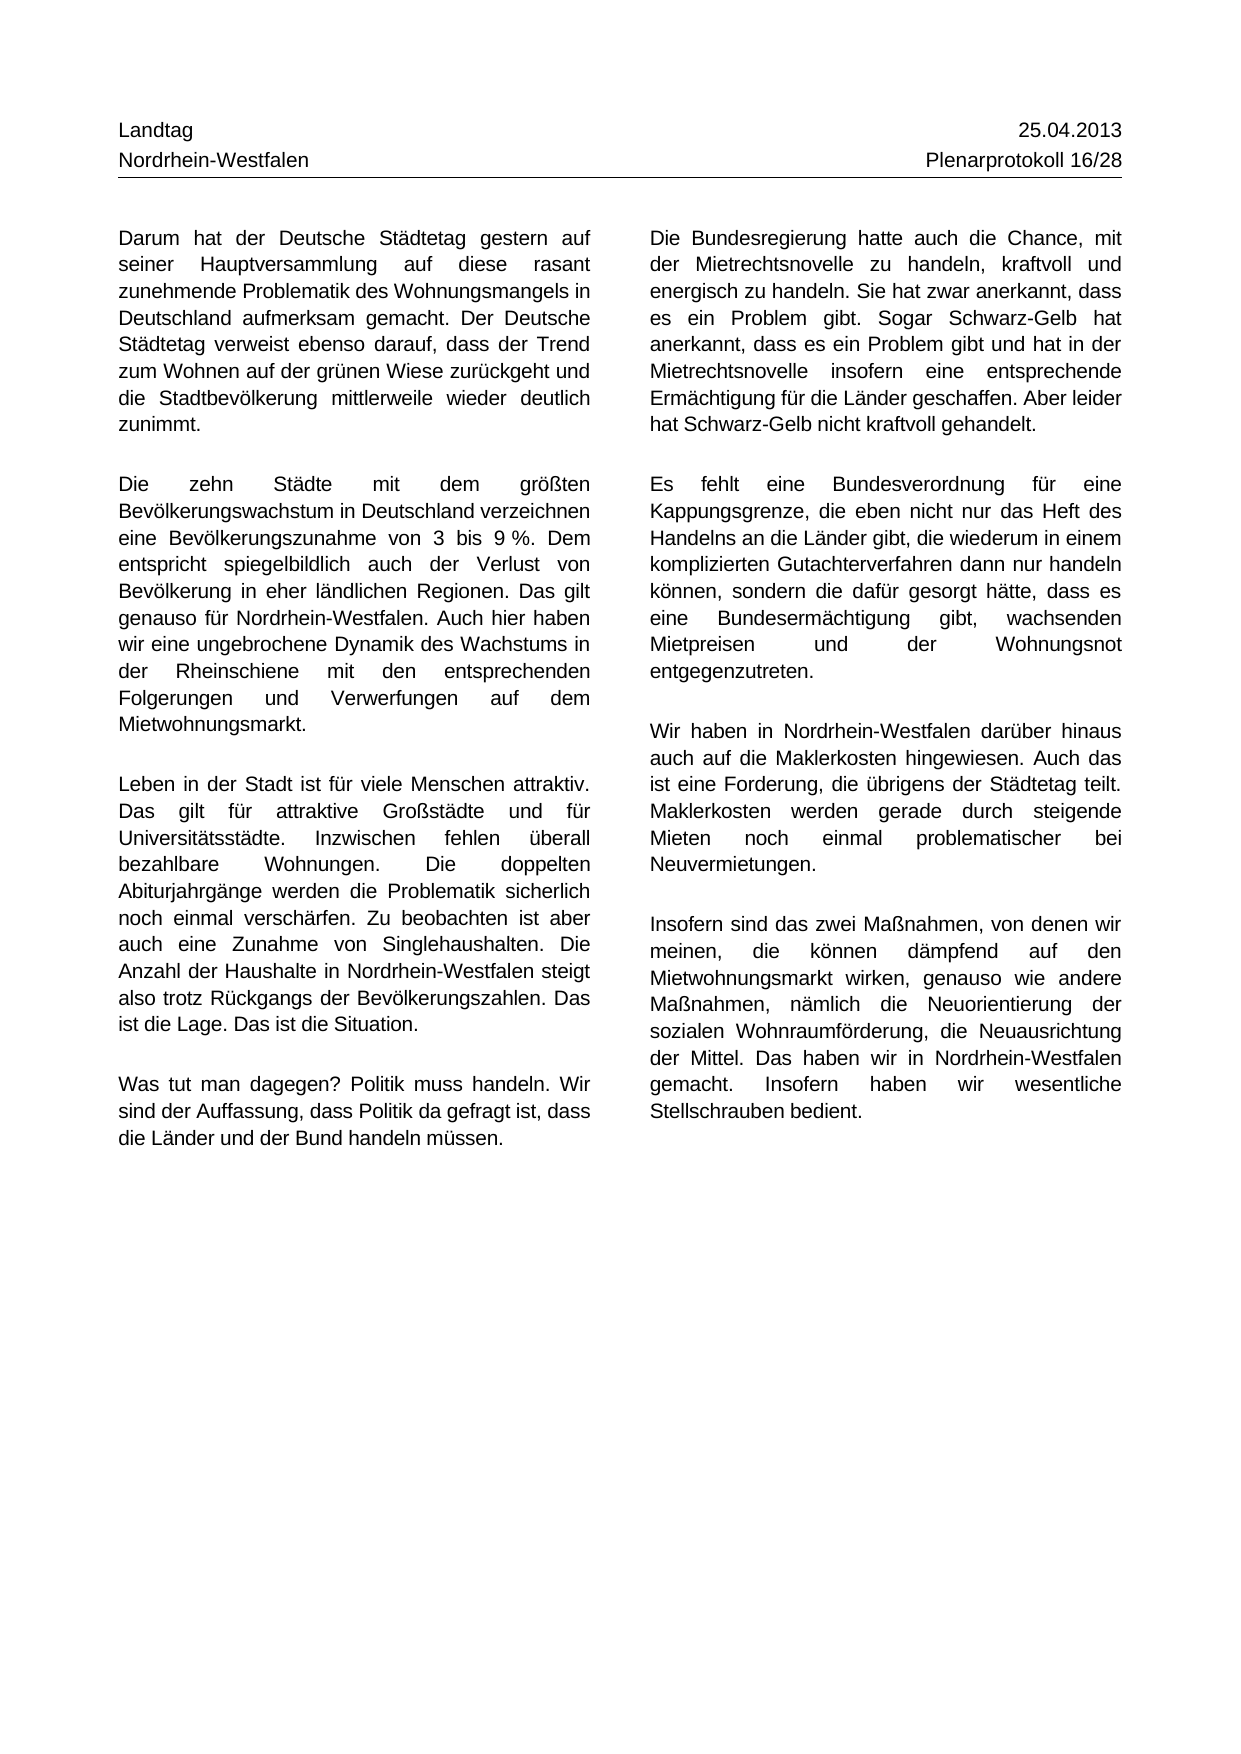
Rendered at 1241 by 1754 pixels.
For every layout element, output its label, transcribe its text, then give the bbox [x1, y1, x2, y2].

text Was tut man dagegen? Politik muss handeln. Wir sind der Auffassung, dass Politik da gefragt ist, dass die Länder und der Bund handeln müssen. [118, 1073, 591, 1149]
text Leben in der Stadt ist für viele Menschen attraktiv. Das gilt für attraktive Großstädte und für Universitätsstädte. Inzwischen fehlen überall bezahlbare Wohnungen. Die doppelten Abiturjahrgänge werden die Problematik sicherlich noch einmal verschärfen. Zu beobachten ist aber auch eine Zunahme von Singlehaushalten. Die Anzahl der Haushalte in Nordrhein-Westfalen steigt also trotz Rückgangs der Bevölkerungszahlen. Das ist die Lage. Das ist die Situation. [118, 773, 591, 1036]
text Darum hat der Deutsche Städtetag gestern auf seiner Hauptversammlung auf diese rasant zunehmende Problematik des Wohnungsmangels in Deutschland aufmerksam gemacht. Der Deutsche Städtetag verweist ebenso darauf, dass der Trend zum Wohnen auf der grünen Wiese zurückgeht und die Stadtbevölkerung mittlerweile wieder deutlich zunimmt. [118, 226, 591, 436]
text Die zehn Städte mit dem größten Bevölkerungswachstum in Deutschland verzeichnen eine Bevölkerungszunahme von 3 bis 9 %. Dem entspricht spiegelbildlich auch der Verlust von Bevölkerung in eher ländlichen Regionen. Das gilt genauso für Nordrhein-Westfalen. Auch hier haben wir eine ungebrochene Dynamik des Wachstums in der Rheinschiene mit den entsprechenden Folgerungen und Verwerfungen auf dem Mietwohnungsmarkt. [118, 473, 591, 736]
text Die Bundesregierung hatte auch die Chance, mit der Mietrechtsnovelle zu handeln, kraftvoll und energisch zu handeln. Sie hat zwar anerkannt, dass es ein Problem gibt. Sogar Schwarz-Gelb hat anerkannt, dass es ein Problem gibt und hat in der Mietrechtsnovelle insofern eine entsprechende Ermächtigung für die Länder geschaffen. Aber leider hat Schwarz-Gelb nicht kraftvoll gehandelt. [649, 226, 1122, 436]
text Es fehlt eine Bundesverordnung für eine Kappungsgrenze, die eben nicht nur das Heft des Handelns an die Länder gibt, die wiederum in einem komplizierten Gutachterverfahren dann nur handeln können, sondern die dafür gesorgt hätte, dass es eine Bundesermächtigung gibt, wachsenden Mietpreisen und der Wohnungsnot entgegenzutreten. [649, 473, 1122, 683]
text Insofern sind das zwei Maßnahmen, von denen wir meinen, die können dämpfend auf den Mietwohnungsmarkt wirken, genauso wie andere Maßnahmen, nämlich die Neuorientierung der sozialen Wohnraumförderung, die Neuausrichtung der Mittel. Das haben wir in Nordrhein-Westfalen gemacht. Insofern haben wir wesentliche Stellschrauben bedient. [649, 913, 1122, 1123]
text Wir haben in Nordrhein-Westfalen darüber hinaus auch auf die Maklerkosten hingewiesen. Auch das ist eine Forderung, die übrigens der Städtetag teilt. Maklerkosten werden gerade durch steigende Mieten noch einmal problematischer bei Neuvermietungen. [649, 719, 1122, 876]
